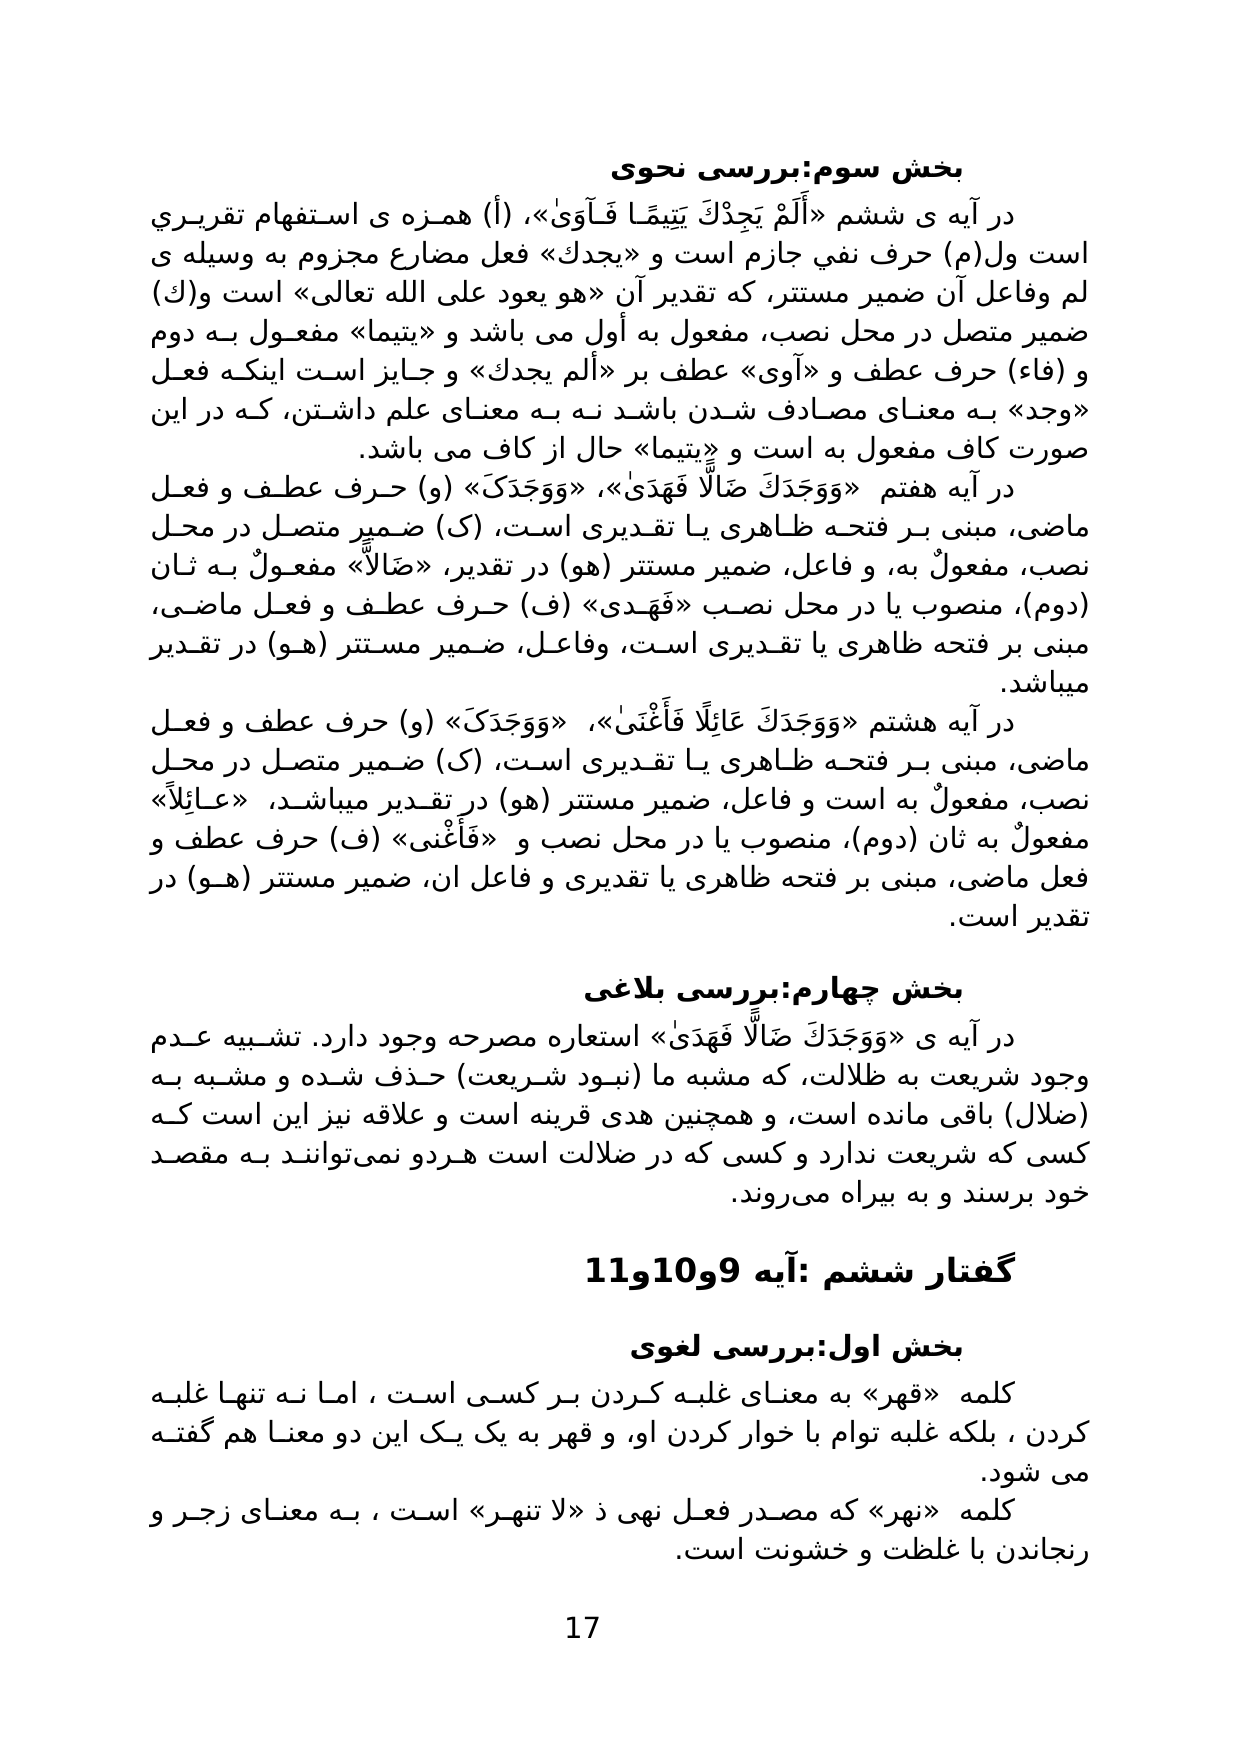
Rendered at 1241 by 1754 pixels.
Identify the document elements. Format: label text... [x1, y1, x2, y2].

text در آيه ی «وَوَجَدَكَ ضَالًّا فَهَدَىٰ» استعاره مصرحه وجود دارد. تشبیه عدم وجود شریعت به ظلالت، که مشبه ما (نبود شریعت) حذف شده و مشبه به (ضلال) باقی مانده است، و همچنین هدی قرینه است و علاقه نیز این است که کسی که شریعت ندارد و کسی که در ضلالت است هردو نمی‌توانند به مقصد خود برسند و به بیراه می‌روند. [150, 1019, 1090, 1209]
text در آيه هشتم «وَوَجَدَكَ عَائِلًا فَأَغْنَىٰ»، «وَوَجَدَکَ» (و) حرف عطف و فعل ماضی، مبنی بر فتحه ظاهری یا تقدیری است، (ک) ضمیر متصل در محل نصب، مفعولٌ به است و فاعل، ضمیر مستتر (هو) در تقدیر میباشد، «عائِلاً» مفعولٌ به ثان (دوم)، منصوب یا در محل نصب و «فَأَغْنی» (ف) حرف عطف و فعل ماضی، مبنی بر فتحه ظاهری یا تقدیری و فاعل ان، ضمیر مستتر (هو) در تقدیر است. [150, 704, 1090, 933]
subtitle گفتار ششم :آیه 9و10و11 [150, 1252, 1090, 1291]
text در آيه ی ششم «أَلَمْ يَجِدْكَ يَتِيمًا فَآوَىٰ»، (أ) همزه ی استفهام تقريري است ول(م) حرف نفي جازم است و «يجدك» فعل مضارع مجزوم به وسیله ی لم وفاعل آن ضمير مستتر، که تقدير آن «هو يعود على الله تعالى» است و(ك) ضمير متصل در محل نصب، مفعول به أول می باشد و «يتيما» مفعول به دوم و (فاء) حرف عطف و «آوى» عطف بر «ألم يجدك» و جایز است اینکه فعل «وجد» به معنای مصادف شدن باشد نه به معنای علم داشتن، که در این صورت کاف مفعول به است و «یتیما» حال از کاف می باشد. [150, 197, 1090, 465]
text کلمه «نهر» که مصدر فعل نهى ذ «لا تنهر» است ، به معناى زجر و رنجاندن با غلظت و خشونت است. [150, 1494, 1090, 1567]
subtitle بخش اول:بررسی لغوی [150, 1329, 1090, 1363]
subtitle بخش چهارم:بررسی بلاغی [150, 972, 1090, 1006]
text کلمه «قهر» به معناى غلبه کردن بر کسى است ، اما نه تنها غلبه کردن ، بلکه غلبه توام با خوار کردن او، و قهر به یک یک این دو معنا هم گفته مى شود. [150, 1377, 1090, 1489]
subtitle بخش سوم:بررسی نحوی [150, 150, 1090, 184]
text در آيه هفتم «وَوَجَدَكَ ضَالًّا فَهَدَىٰ»، «وَوَجَدَکَ» (و) حرف عطف و فعل ماضی، مبنی بر فتحه ظاهری یا تقدیری است، (ک) ضمیر متصل در محل نصب، مفعولٌ به، و فاعل، ضمیر مستتر (هو) در تقدیر، «ضَالاًّ» مفعولٌ به ثان (دوم)، منصوب یا در محل نصب «فَهَدی» (ف) حرف عطف و فعل ماضی، مبنی بر فتحه ظاهری یا تقدیری است، وفاعل، ضمیر مستتر (هو) در تقدیر میباشد. [150, 470, 1090, 699]
